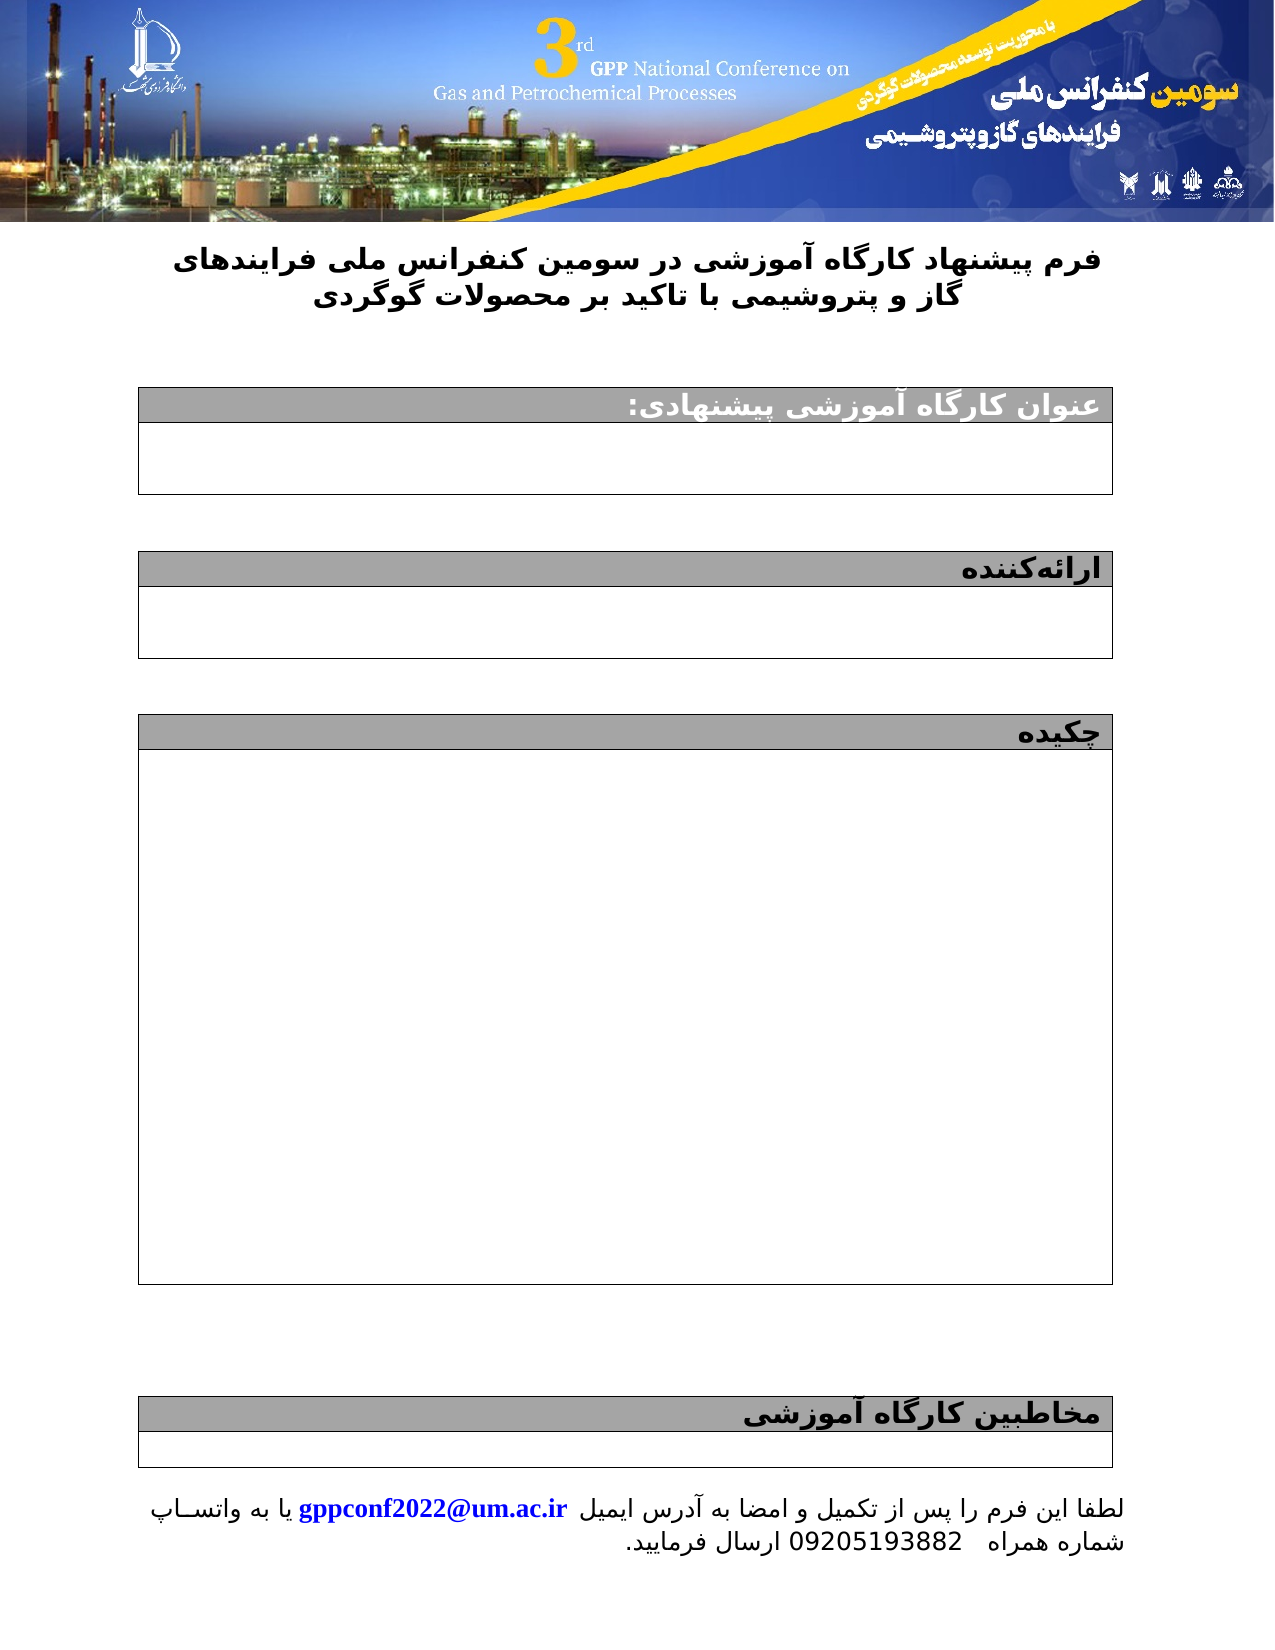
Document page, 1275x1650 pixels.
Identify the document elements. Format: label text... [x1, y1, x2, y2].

table_cell [139, 750, 1112, 1284]
table_header عنوان کارگاه آموزشی پیشنهادی: [139, 388, 1112, 422]
table_header ارائه‌کننده [139, 552, 1112, 586]
picture [0, 0, 1274, 222]
table_header مخاطبين کارگاه آموزشی [139, 1397, 1112, 1431]
text فرم پيشنهاد کارگاه آموزشی در سومین کنفرانس ملی فرایندهای گاز و پتروشیمی با تاکید بر محصولات گوگردی [150, 242, 1125, 313]
table_cell [139, 1432, 1112, 1467]
table_header چکيده [139, 715, 1112, 749]
table_cell [139, 423, 1112, 494]
table_cell [139, 587, 1112, 658]
